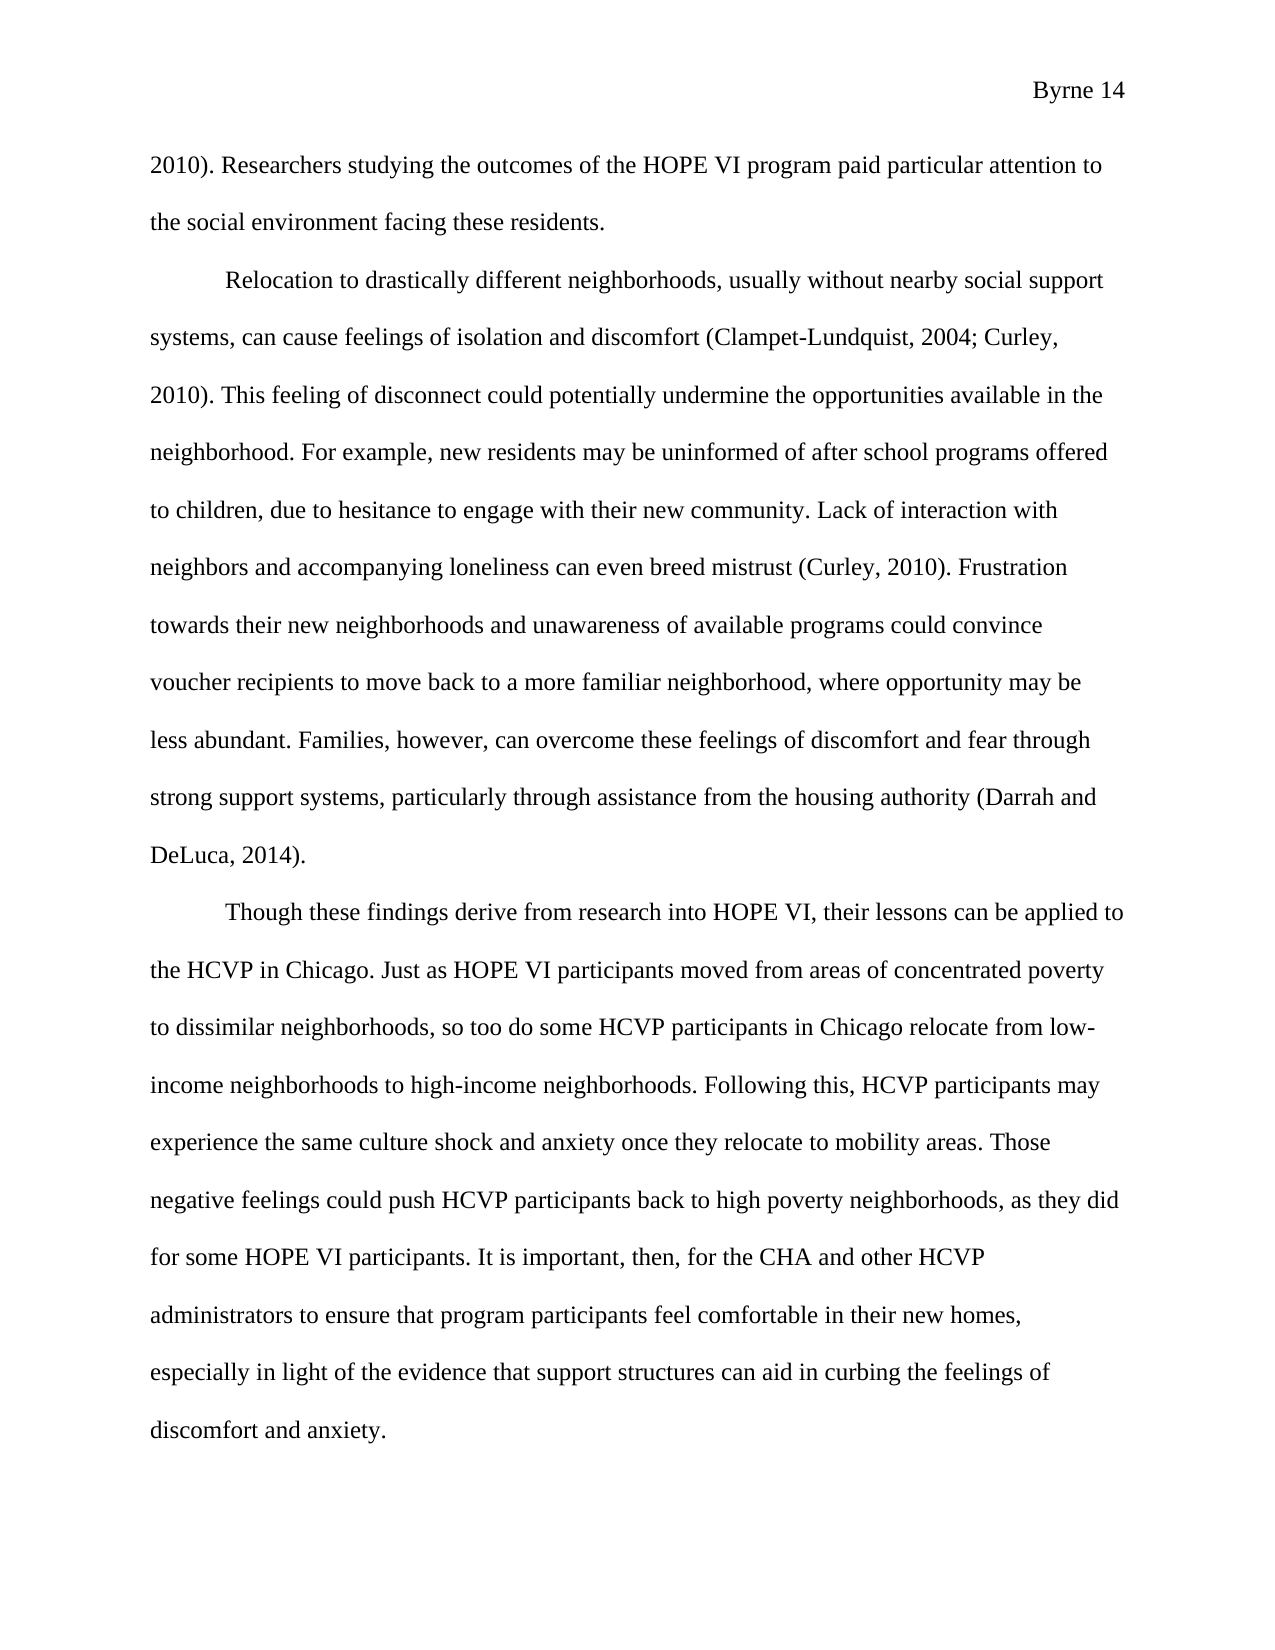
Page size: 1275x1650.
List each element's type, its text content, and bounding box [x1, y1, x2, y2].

text Relocation to drastically different neighborhoods, usually without nearby social support systems, can cause feelings of isolation and discomfort (Clampet-Lundquist, 2004; Curley, 2010). This feeling of disconnect could potentially undermine the opportunities available in the neighborhood. For example, new residents may be uninformed of after school programs offered to children, due to hesitance to engage with their new community. Lack of interaction with neighbors and accompanying loneliness can even breed mistrust (Curley, 2010). Frustration towards their new neighborhoods and unawareness of available programs could convince voucher recipients to move back to a more familiar neighborhood, where opportunity may be less abundant. Families, however, can overcome these feelings of discomfort and fear through strong support systems, particularly through assistance from the housing authority (Darrah and DeLuca, 2014). [150, 265, 1125, 869]
text Though these findings derive from research into HOPE VI, their lessons can be applied to the HCVP in Chicago. Just as HOPE VI participants moved from areas of concentrated poverty to dissimilar neighborhoods, so too do some HCVP participants in Chicago relocate from low-income neighborhoods to high-income neighborhoods. Following this, HCVP participants may experience the same culture shock and anxiety once they relocate to mobility areas. Those negative feelings could push HCVP participants back to high poverty neighborhoods, as they did for some HOPE VI participants. It is important, then, for the CHA and other HCVP administrators to ensure that program participants feel comfortable in their new homes, especially in light of the evidence that support structures can aid in curbing the feelings of discomfort and anxiety. [150, 897, 1125, 1444]
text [150, 150, 1125, 236]
